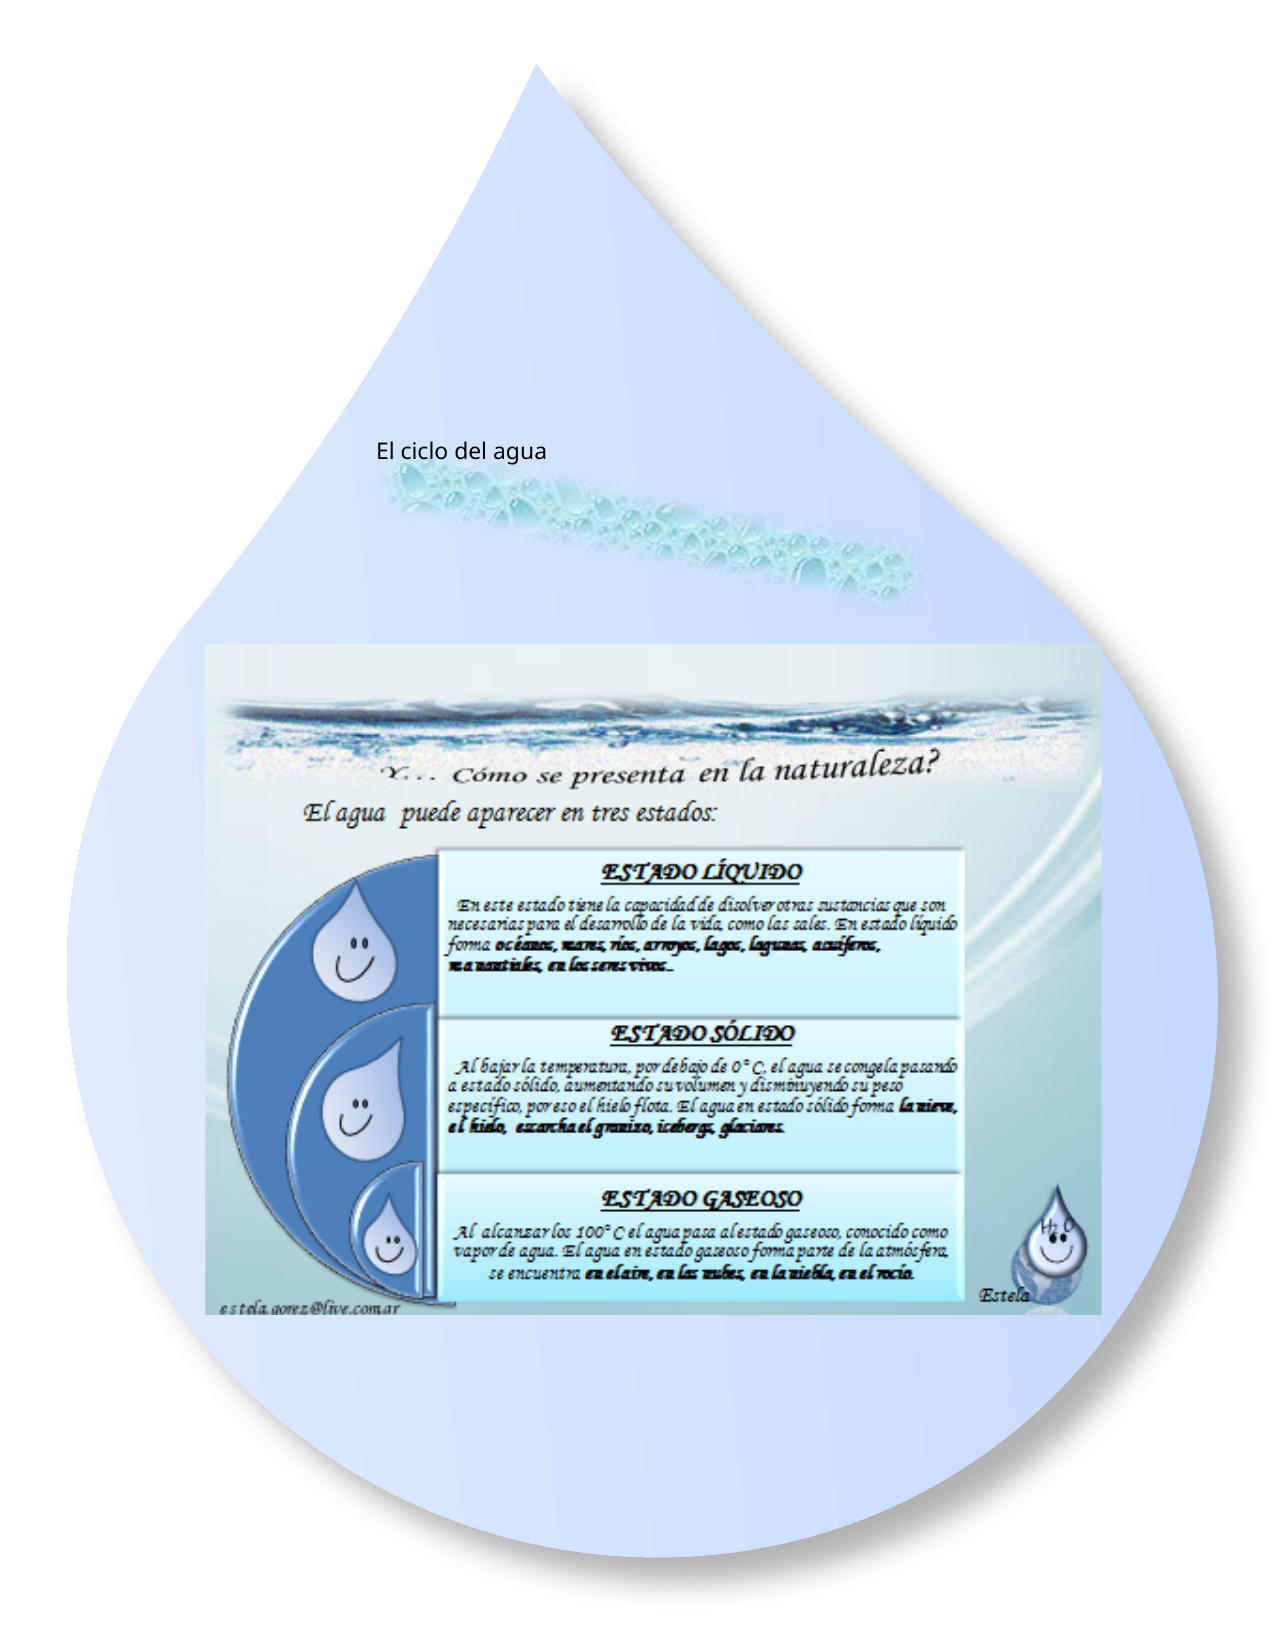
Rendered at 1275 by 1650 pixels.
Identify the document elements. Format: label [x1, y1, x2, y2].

picture [403, 470, 899, 586]
picture [205, 644, 1102, 1315]
